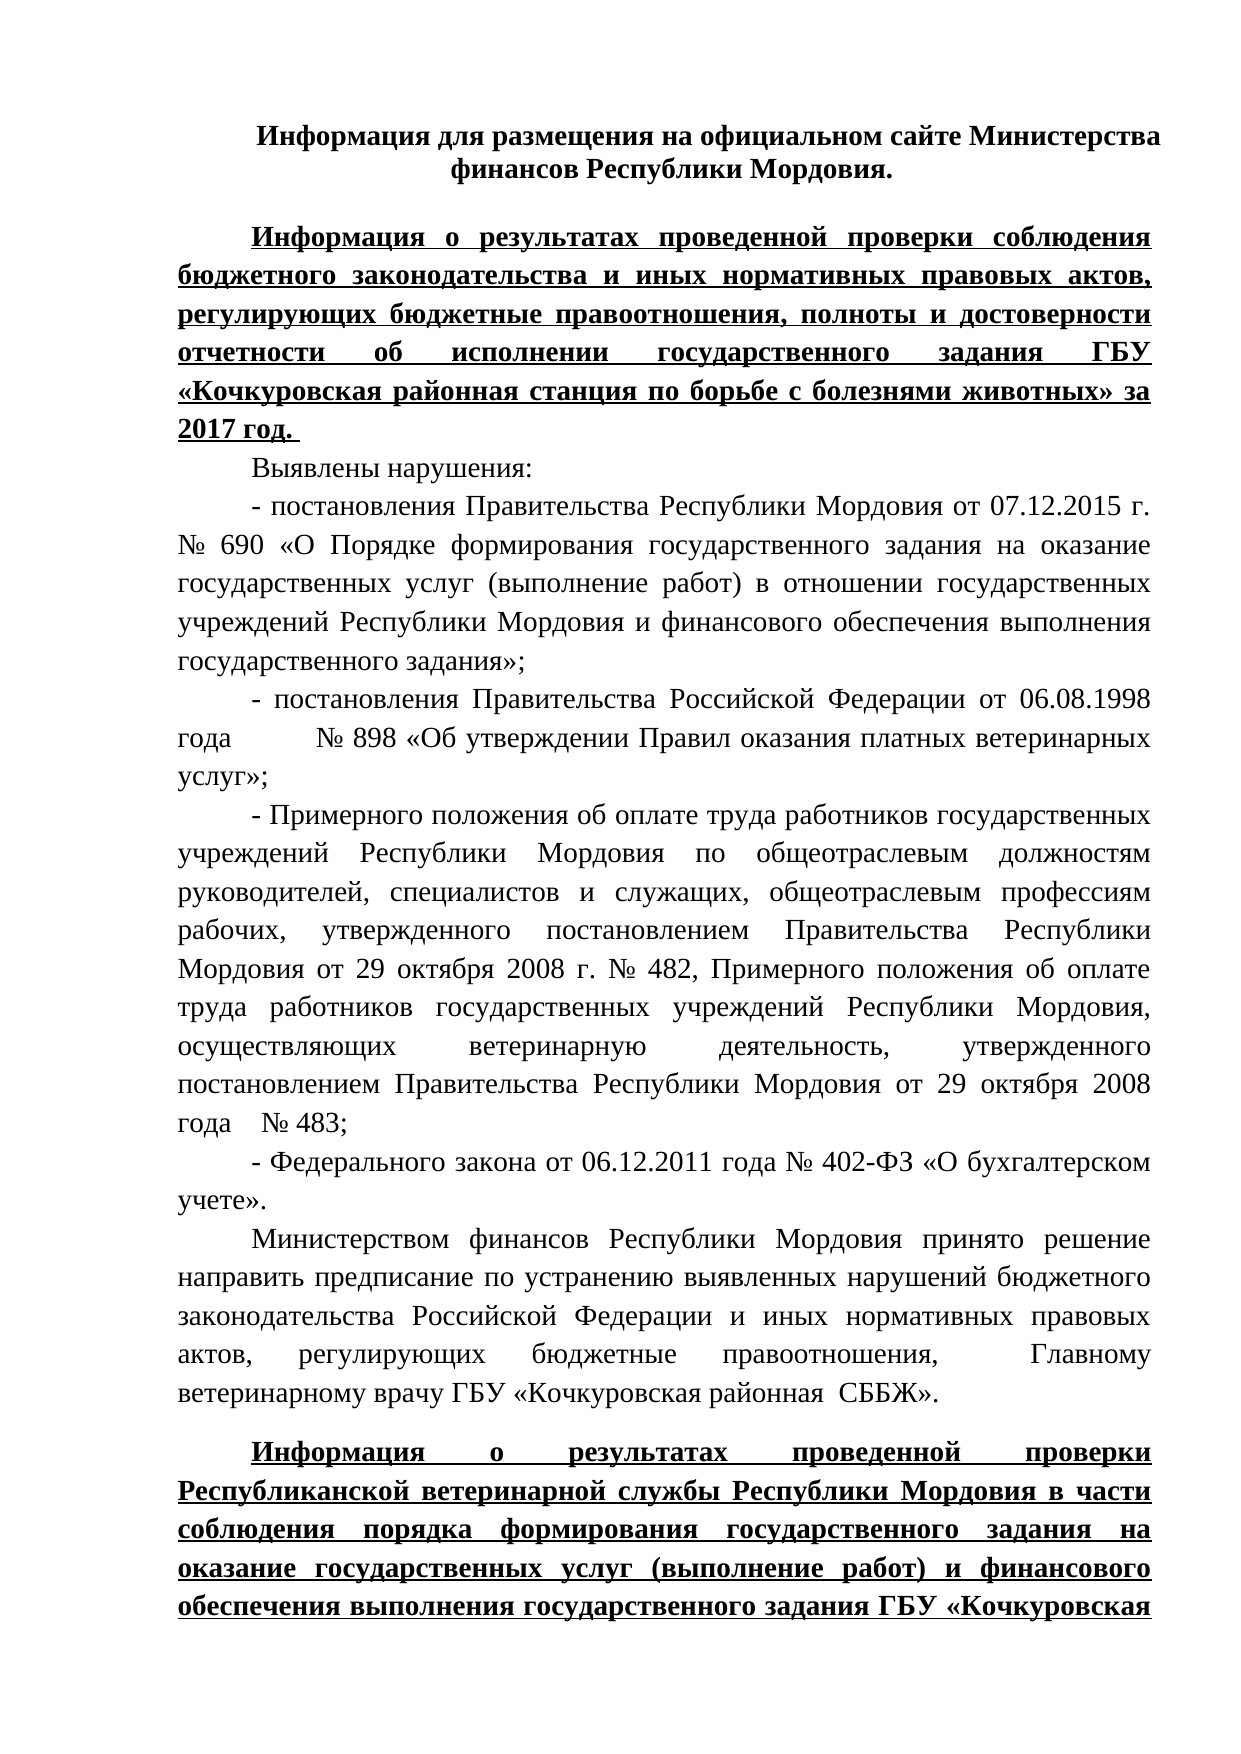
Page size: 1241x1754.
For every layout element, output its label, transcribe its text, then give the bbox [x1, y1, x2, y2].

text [177, 1580, 1152, 1618]
text Информация о результатах проведенной проверки соблюдения бюджетного законодательства и иных нормативных правовых актов, регулирующих бюджетные правоотношения, полноты и достоверности отчетности об исполнении государственного задания ГБУ «Кочкуровская районная станция по борьбе с болезнями животных» за 2017 год. [177, 219, 1152, 286]
text - постановления Правительства Республики Мордовия от 07.12.2015 г. № 690 «О Порядке формирования государственного задания на оказание государственных услуг (выполнение работ) в отношении государственных учреждений Республики Мордовия и финансового обеспечения выполнения государственного задания»; [177, 488, 1152, 676]
text - Примерного положения об оплате труда работников государственных учреждений Республики Мордовия по общеотраслевым должностям руководителей, специалистов и служащих, общеотраслевым профессиям рабочих, утвержденного постановлением Правительства Республики Мордовия от 29 октября . № 482, Примерного положения об оплате труда работников государственных учреждений Республики Мордовия, осуществляющих ветеринарную деятельность, утвержденного постановлением Правительства Республики Мордовия от 29 октября 2008 года № 483; [177, 797, 1152, 1139]
text - Федерального закона от 06.12.2011 года № 402-ФЗ «О бухгалтерском учете». [177, 1144, 1152, 1216]
text Информация о результатах проведенной проверки соблюдения бюджетного законодательства и иных нормативных правовых актов, регулирующих бюджетные правоотношения, полноты и достоверности отчетности об исполнении государственного задания ГБУ «Кочкуровская районная станция по борьбе с болезнями животных» за 2017 год. [177, 326, 1152, 363]
text Министерством финансов Республики Мордовия принято решение направить предписание по устранению выявленных нарушений бюджетного законодательства Российской Федерации и иных нормативных правовых актов, регулирующих бюджетные правоотношения, Главному ветеринарному врачу ГБУ «Кочкуровская районная СББЖ». [177, 1221, 1152, 1408]
text - постановления Правительства Российской Федерации от 06.08.1998 года № 898 «Об утверждении Правил оказания платных ветеринарных услуг»; [177, 681, 1152, 792]
text Информация для размещения на официальном сайте Министерства финансов Республики Мордовия. [177, 118, 1166, 185]
text Информация о результатах проведенной проверки соблюдения бюджетного законодательства и иных нормативных правовых актов, регулирующих бюджетные правоотношения, полноты и достоверности отчетности об исполнении государственного задания ГБУ «Кочкуровская районная станция по борьбе с болезнями животных» за 2017 год. [177, 364, 1152, 445]
text Информация о результатах проведенной проверки соблюдения бюджетного законодательства и иных нормативных правовых актов, регулирующих бюджетные правоотношения, полноты и достоверности отчетности об исполнении государственного задания ГБУ «Кочкуровская районная станция по борьбе с болезнями животных» за 2017 год. [177, 287, 1152, 325]
text Выявлены нарушения: [177, 450, 1152, 483]
